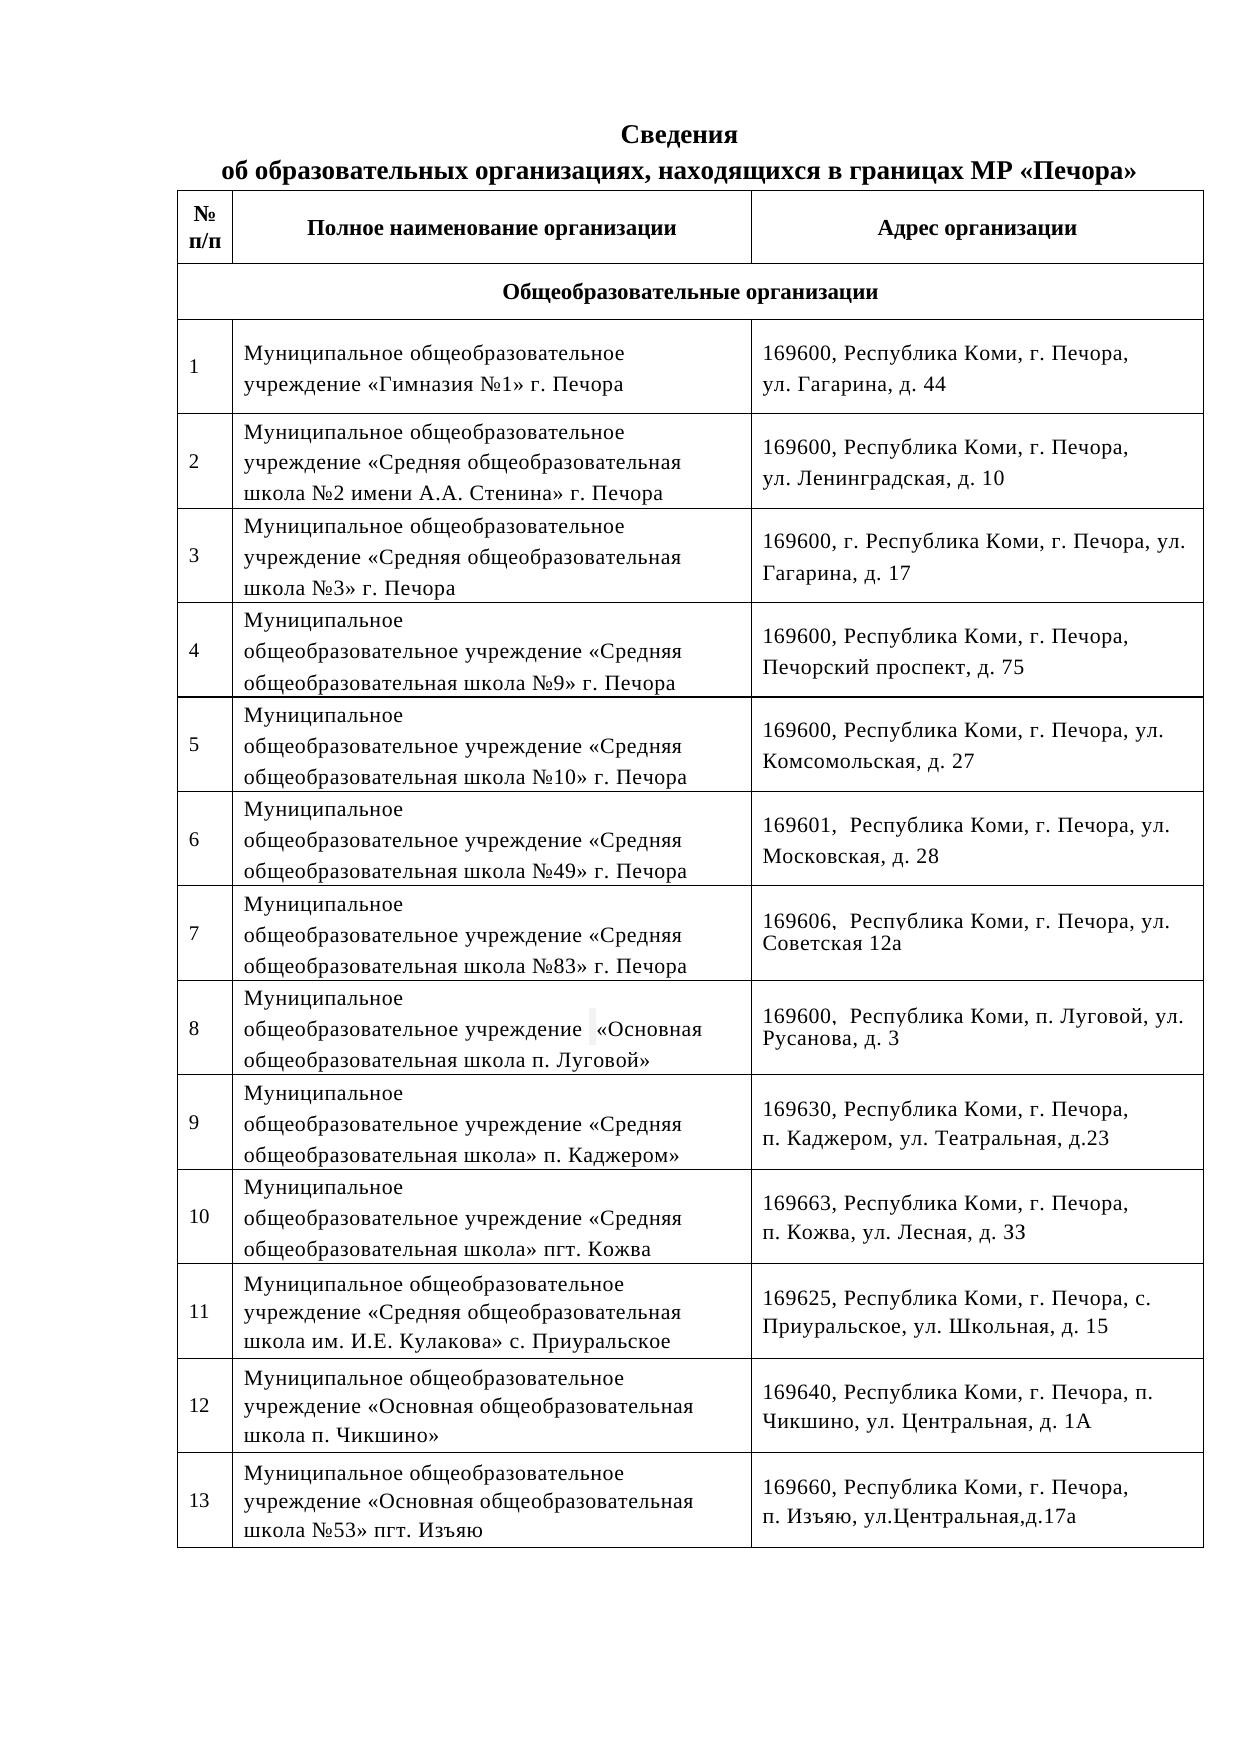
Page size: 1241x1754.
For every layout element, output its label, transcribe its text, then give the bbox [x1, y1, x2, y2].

table_cell 169601, Республика Коми, г. Печора, ул. Московская, д. 28 [752, 792, 1203, 885]
table_cell [178, 1264, 232, 1358]
table_cell Муниципальное общеобразовательное учреждение «Основная общеобразовательная школа п. Чикшино» [233, 1359, 751, 1452]
table_cell Муниципальное общеобразовательное учреждение «Средняя общеобразовательная школа» пгт. Кожва [233, 1170, 751, 1263]
table_cell [178, 1453, 232, 1547]
table_cell 169600, Республика Коми, г. Печора, ул. Ленинградская, д. 10 [752, 414, 1203, 507]
table_cell Муниципальное общеобразовательное учреждение «Средняя общеобразовательная школа №10» г. Печора [233, 698, 751, 791]
table_cell [178, 792, 232, 885]
table_cell 169606, Республика Коми, г. Печора, ул. Советская 12а [752, 886, 1203, 980]
table_cell [178, 603, 232, 696]
table_cell Общеобразовательные организации [178, 264, 1203, 318]
table_cell Муниципальное общеобразовательное учреждение «Средняя общеобразовательная школа им. И.Е. Кулакова» с. Приуральское [233, 1264, 751, 1358]
table_cell [178, 320, 232, 413]
table_cell Муниципальное общеобразовательное учреждение «Средняя общеобразовательная школа №2 имени А.А. Стенина» г. Печора [233, 414, 751, 507]
table_cell [178, 1359, 232, 1452]
table_cell 169600, Республика Коми, п. Луговой, ул. Русанова, д. 3 [752, 981, 1203, 1074]
text об образовательных организациях, находящихся в границах МР «Печора» [177, 154, 1181, 185]
table_header № п/п [178, 191, 232, 263]
table_cell Муниципальное общеобразовательное учреждение «Средняя общеобразовательная школа №49» г. Печора [233, 792, 751, 885]
table_cell Муниципальное общеобразовательное учреждение «Средняя общеобразовательная школа» п. Каджером» [233, 1075, 751, 1169]
table_cell [178, 886, 232, 980]
table_cell 169630, Республика Коми, г. Печора, п. Каджером, ул. Театральная, д.23 [752, 1075, 1203, 1169]
table_cell 169600, Республика Коми, г. Печора, ул. Гагарина, д. 44 [752, 320, 1203, 413]
table_cell 169600, Республика Коми, г. Печора, ул. Комсомольская, д. 27 [752, 698, 1203, 791]
table_header Полное наименование организации [233, 191, 751, 263]
table_cell [178, 1075, 232, 1169]
table_cell [178, 509, 232, 602]
table_cell 169640, Республика Коми, г. Печора, п. Чикшино, ул. Центральная, д. 1А [752, 1359, 1203, 1452]
table_cell 169663, Республика Коми, г. Печора, п. Кожва, ул. Лесная, д. ЗЗ [752, 1170, 1203, 1263]
table_cell [178, 698, 232, 791]
text Сведения [177, 118, 1181, 149]
table_cell Муниципальное общеобразовательное учреждение «Основная общеобразовательная школа №53» пгт. Изъяю [233, 1453, 751, 1547]
table_cell 169625, Республика Коми, г. Печора, с. Приуральское, ул. Школьная, д. 15 [752, 1264, 1203, 1358]
table_cell Муниципальное общеобразовательное учреждение «Основная общеобразовательная школа п. Луговой» [233, 981, 751, 1074]
table_cell 169660, Республика Коми, г. Печора, п. Изъяю, ул.Центральная,д.17а [752, 1453, 1203, 1547]
table_cell 169600, г. Республика Коми, г. Печора, ул. Гагарина, д. 17 [752, 509, 1203, 602]
table_cell 169600, Республика Коми, г. Печора, Печорский проспект, д. 75 [752, 603, 1203, 696]
table_cell [178, 1170, 232, 1263]
table_cell Муниципальное общеобразовательное учреждение «Средняя общеобразовательная школа №3» г. Печора [233, 509, 751, 602]
table_cell [178, 414, 232, 507]
table_cell Муниципальное общеобразовательное учреждение «Средняя общеобразовательная школа №9» г. Печора [233, 603, 751, 696]
table_cell Муниципальное общеобразовательное учреждение «Гимназия №1» г. Печора [233, 320, 751, 413]
table_header Адрес организации [752, 191, 1203, 263]
table_cell Муниципальное общеобразовательное учреждение «Средняя общеобразовательная школа №83» г. Печора [233, 886, 751, 980]
table_cell [178, 981, 232, 1074]
